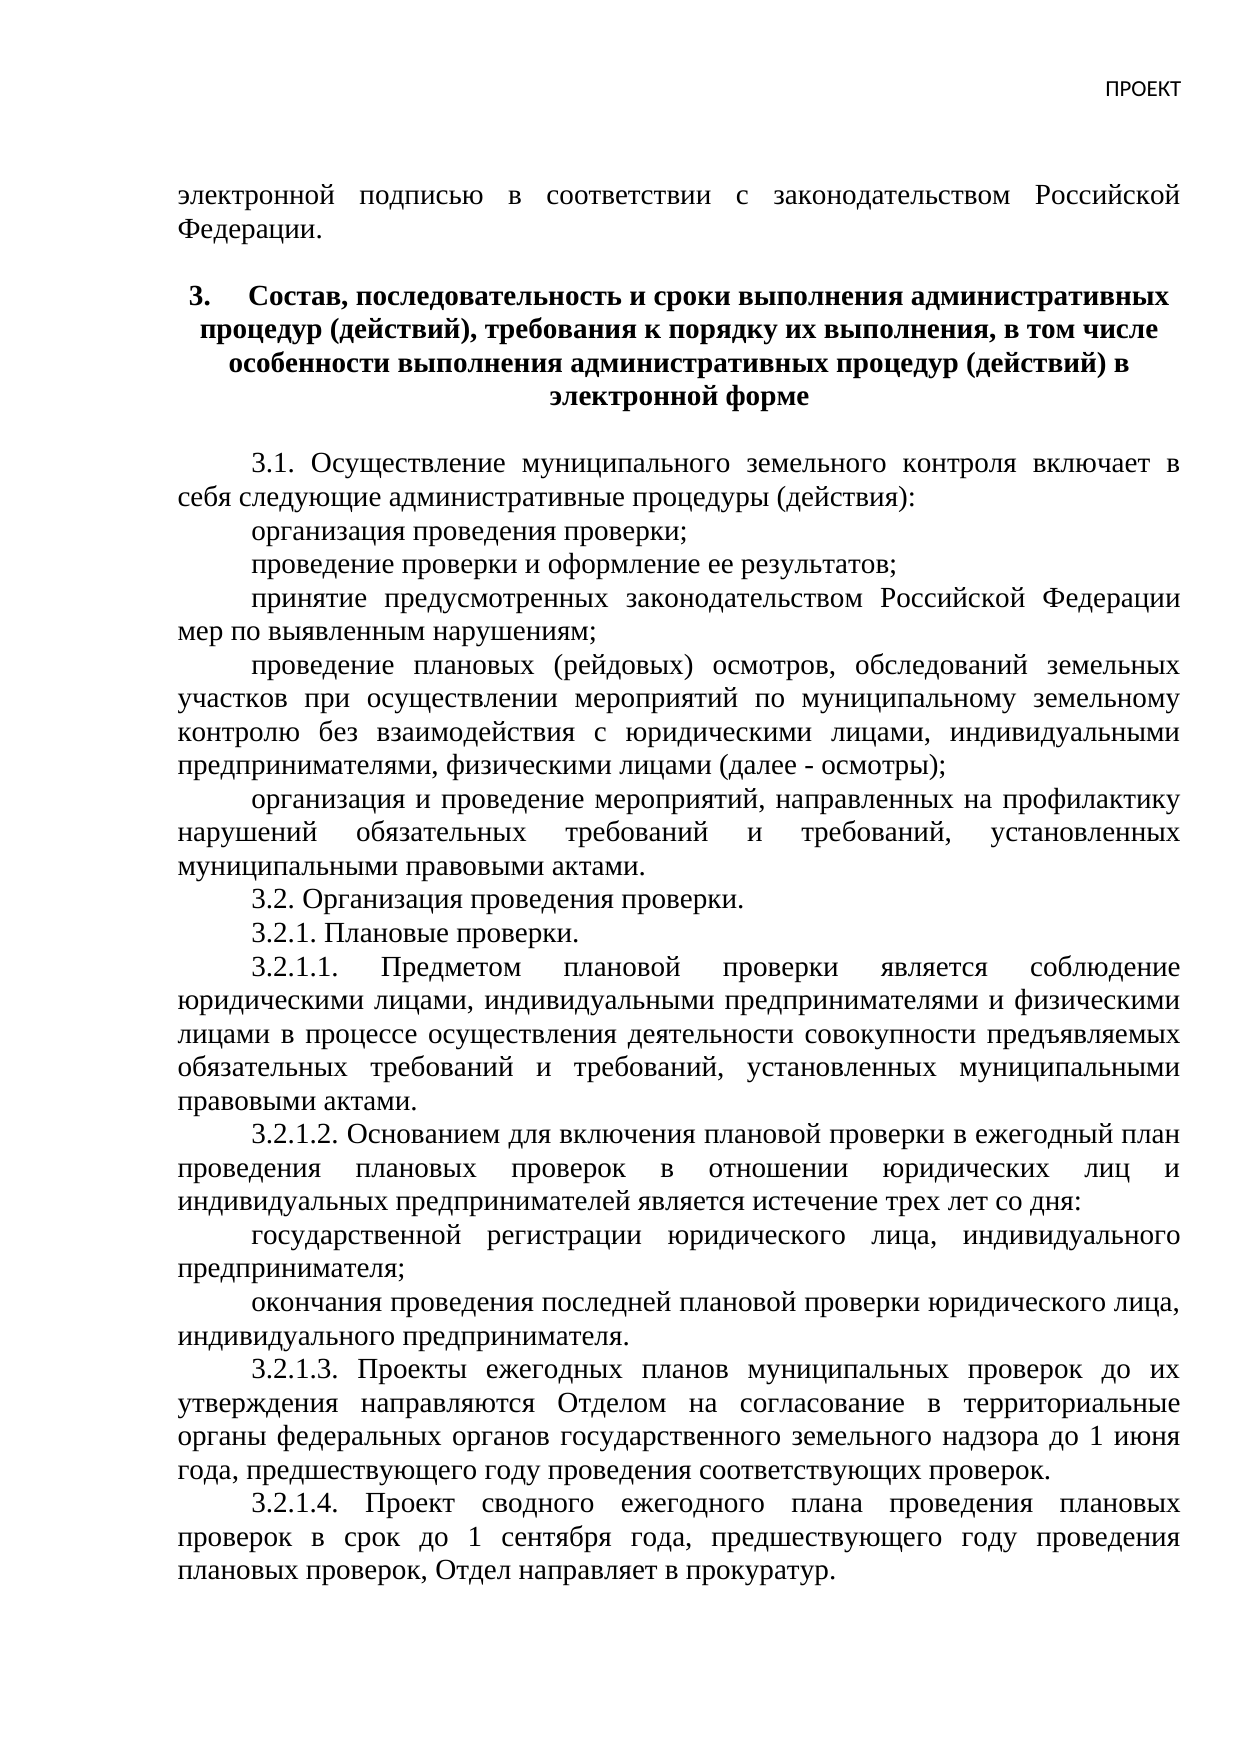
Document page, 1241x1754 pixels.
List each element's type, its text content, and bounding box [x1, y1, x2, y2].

text 3.2.1.4. Проект сводного ежегодного плана проведения плановых проверок в срок до 1 сентября года, предшествующего году проведения плановых проверок, Отдел направляет в прокуратур. [177, 1485, 1181, 1586]
list Состав, последовательность и сроки выполнения административных процедур (действий), требования к порядку их выполнения, в том числе особенности выполнения административных процедур (действий) в электронной форме [177, 278, 1181, 412]
text государственной регистрации юридического лица, индивидуального предпринимателя; [177, 1217, 1181, 1284]
text 3.1. Осуществление муниципального земельного контроля включает в себя следующие административные процедуры (действия): [177, 446, 1181, 513]
text окончания проведения последней плановой проверки юридического лица, индивидуального предпринимателя. [177, 1284, 1181, 1351]
text организация проведения проверки; [177, 513, 1181, 546]
text принятие предусмотренных законодательством Российской Федерации мер по выявленным нарушениям; [177, 580, 1181, 647]
text проведение проверки и оформление ее результатов; [177, 546, 1181, 580]
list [177, 177, 1181, 244]
text 3.2. Организация проведения проверки. [177, 882, 1181, 915]
text 3.2.1. Плановые проверки. [177, 915, 1181, 949]
text проведение плановых (рейдовых) осмотров, обследований земельных участков при осуществлении мероприятий по муниципальному земельному контролю без взаимодействия с юридическими лицами, индивидуальными предпринимателями, физическими лицами (далее - осмотры); [177, 647, 1181, 781]
text организация и проведение мероприятий, направленных на профилактику нарушений обязательных требований и требований, установленных муниципальными правовыми актами. [177, 781, 1181, 882]
text 3.2.1.1. Предметом плановой проверки является соблюдение юридическими лицами, индивидуальными предпринимателями и физическими лицами в процессе осуществления деятельности совокупности предъявляемых обязательных требований и требований, установленных муниципальными правовыми актами. [177, 949, 1181, 1116]
text 3.2.1.3. Проекты ежегодных планов муниципальных проверок до их утверждения направляются Отделом на согласование в территориальные органы федеральных органов государственного земельного надзора до 1 июня года, предшествующего году проведения соответствующих проверок. [177, 1351, 1181, 1485]
text 3.2.1.2. Основанием для включения плановой проверки в ежегодный план проведения плановых проверок в отношении юридических лиц и индивидуальных предпринимателей является истечение трех лет со дня: [177, 1116, 1181, 1217]
